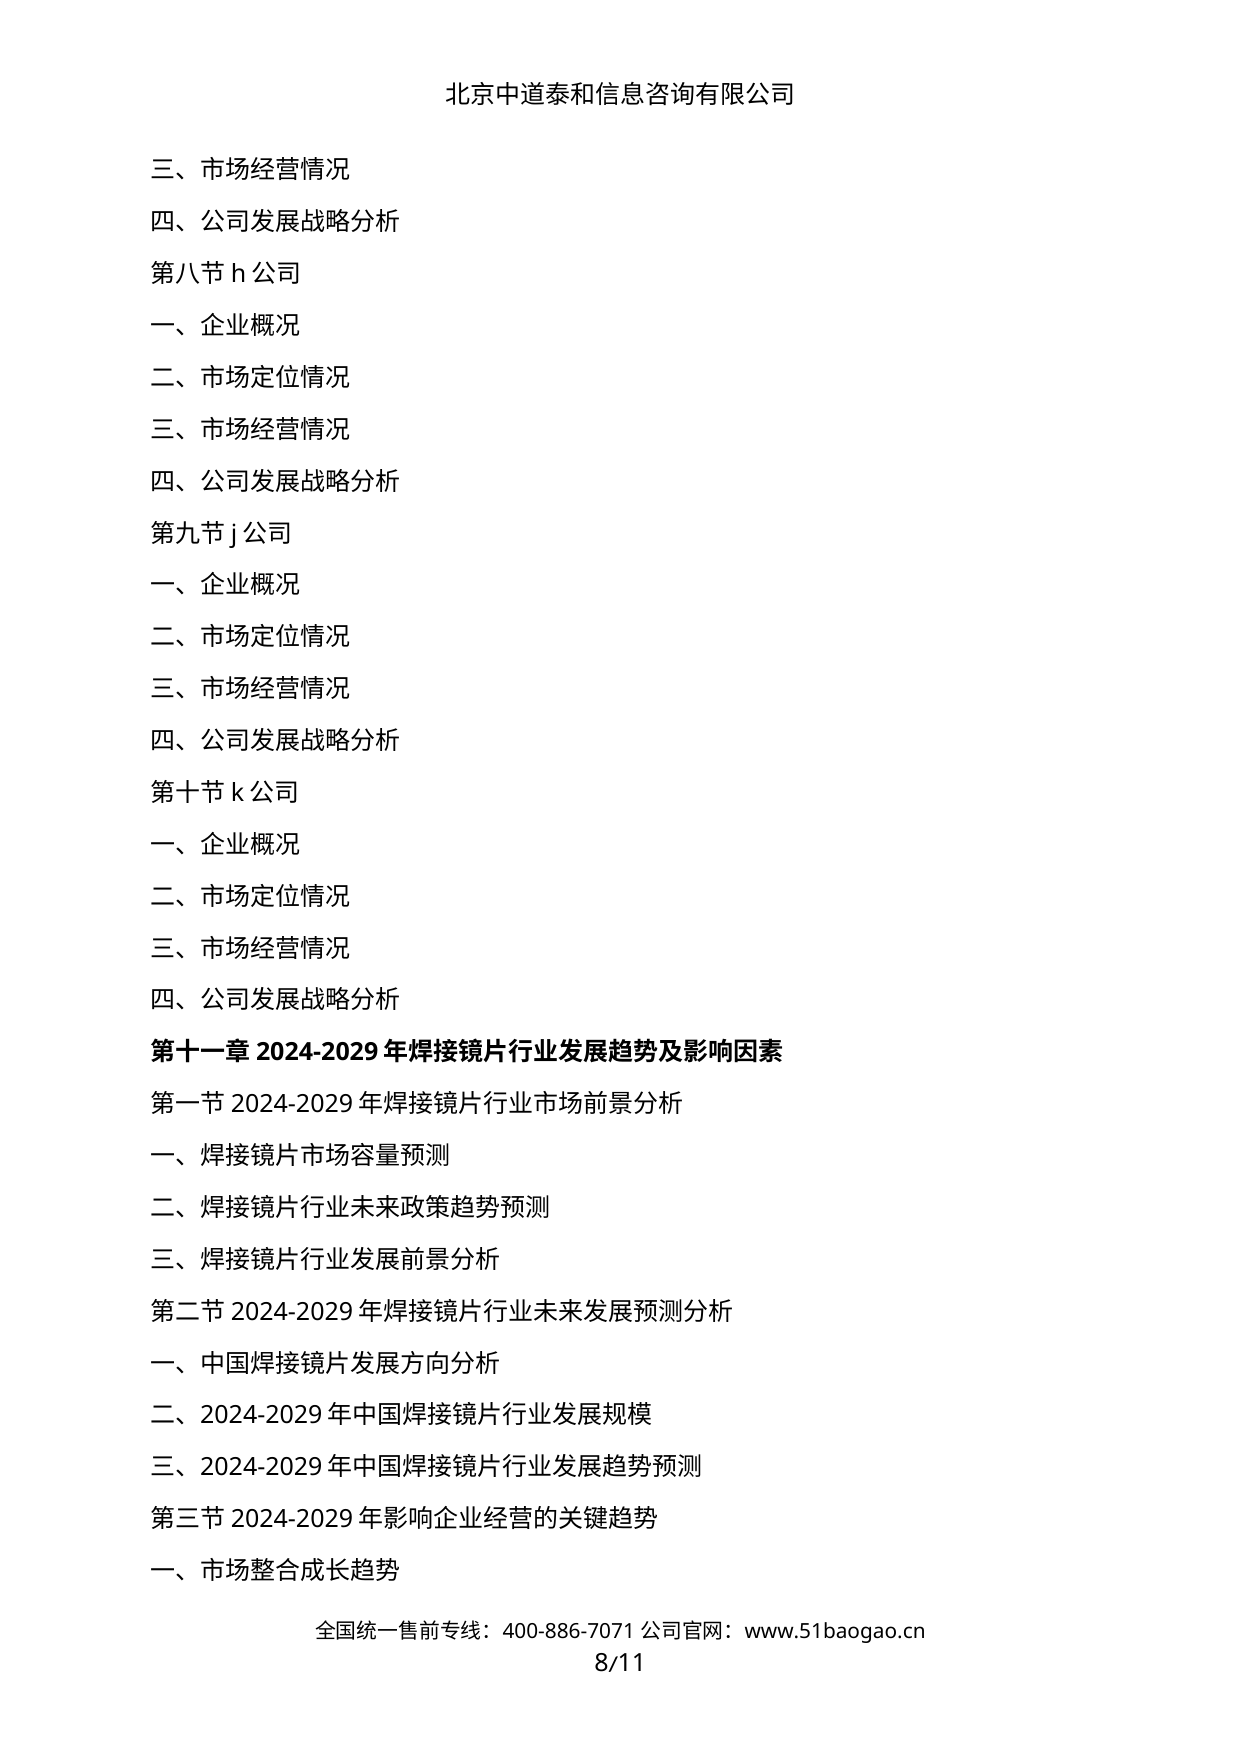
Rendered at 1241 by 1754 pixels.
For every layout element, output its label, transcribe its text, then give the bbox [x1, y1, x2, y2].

text 第九节 j公司 [150, 513, 1090, 549]
text 第一节 2024-2029年焊接镜片行业市场前景分析 [150, 1084, 1090, 1120]
text 二、焊接镜片行业未来政策趋势预测 [150, 1187, 1090, 1224]
text 第十节 k公司 [150, 772, 1090, 809]
text 二、市场定位情况 [150, 617, 1090, 653]
text 三、市场经营情况 [150, 928, 1090, 964]
text 第八节 h公司 [150, 254, 1090, 290]
text 三、焊接镜片行业发展前景分析 [150, 1239, 1090, 1276]
text 四、公司发展战略分析 [150, 202, 1090, 238]
text 四、公司发展战略分析 [150, 461, 1090, 497]
text 三、2024-2029年中国焊接镜片行业发展趋势预测 [150, 1447, 1090, 1483]
text 第二节 2024-2029年焊接镜片行业未来发展预测分析 [150, 1291, 1090, 1327]
text 第三节 2024-2029年影响企业经营的关键趋势 [150, 1499, 1090, 1535]
text 一、焊接镜片市场容量预测 [150, 1136, 1090, 1172]
text 三、市场经营情况 [150, 669, 1090, 705]
text 一、企业概况 [150, 565, 1090, 601]
text 三、市场经营情况 [150, 150, 1090, 186]
text 二、2024-2029年中国焊接镜片行业发展规模 [150, 1395, 1090, 1431]
text 第十一章 2024-2029年焊接镜片行业发展趋势及影响因素 [150, 1032, 1090, 1068]
text 一、企业概况 [150, 824, 1090, 861]
text 一、市场整合成长趋势 [150, 1551, 1090, 1587]
text 一、企业概况 [150, 306, 1090, 342]
text 二、市场定位情况 [150, 876, 1090, 912]
text 四、公司发展战略分析 [150, 980, 1090, 1016]
text 三、市场经营情况 [150, 409, 1090, 446]
text 四、公司发展战略分析 [150, 721, 1090, 757]
text 二、市场定位情况 [150, 357, 1090, 394]
text 一、中国焊接镜片发展方向分析 [150, 1343, 1090, 1379]
